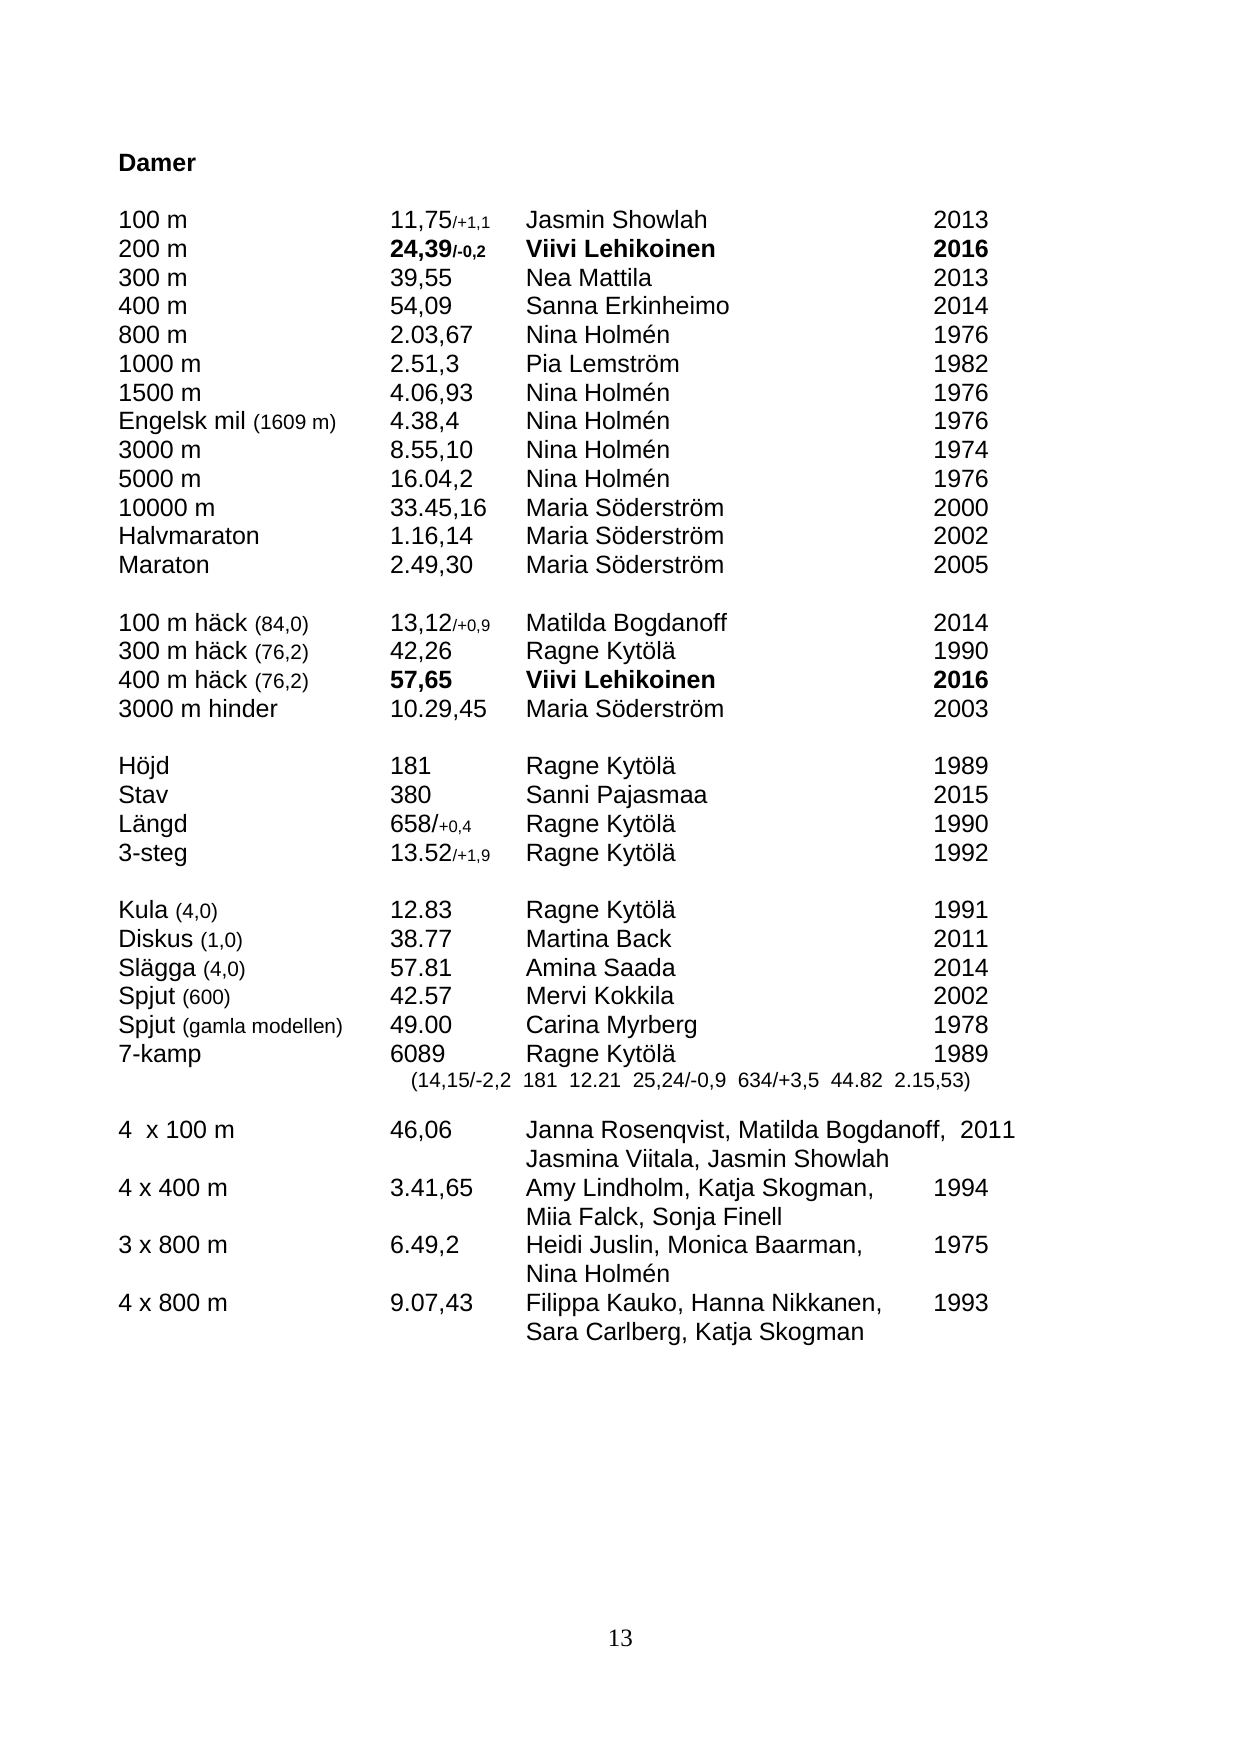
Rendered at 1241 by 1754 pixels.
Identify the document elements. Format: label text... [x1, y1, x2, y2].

text Diskus (1,0) 38.77 Martina Back 2011 [118, 924, 1122, 953]
text 10000 m 33.45,16 Maria Söderström 2000 [118, 493, 1122, 521]
text (14,15/-2,2 181 12.21 25,24/-0,9 634/+3,5 44.82 2.15,53) [118, 1068, 1122, 1092]
text 3 x 800 m 6.49,2 Heidi Juslin, Monica Baarman, 1975 [118, 1231, 1122, 1259]
text 4 x 800 m 9.07,43 Filippa Kauko, Hanna Nikkanen, 1993 [118, 1288, 1122, 1317]
text 3-steg 13.52/+1,9 Ragne Kytölä 1992 [118, 838, 1122, 866]
text Längd 658/+0,4 Ragne Kytölä 1990 [118, 809, 1122, 838]
text Nina Holmén [118, 1259, 1122, 1288]
text 300 m häck (76,2) 42,26 Ragne Kytölä 1990 [118, 636, 1122, 665]
text Jasmina Viitala, Jasmin Showlah [118, 1144, 1122, 1173]
text Slägga (4,0) 57.81 Amina Saada 2014 [118, 953, 1122, 981]
text 1500 m 4.06,93 Nina Holmén 1976 [118, 378, 1122, 406]
text 3000 m hinder 10.29,45 Maria Söderström 2003 [118, 694, 1122, 723]
text 800 m 2.03,67 Nina Holmén 1976 [118, 320, 1122, 349]
text Höjd 181 Ragne Kytölä 1989 [118, 751, 1122, 780]
text 4 x 100 m 46,06 Janna Rosenqvist, Matilda Bogdanoff, 2011 [118, 1116, 1122, 1144]
text 4 x 400 m 3.41,65 Amy Lindholm, Katja Skogman, 1994 [118, 1173, 1122, 1202]
text 200 m 24,39/-0,2 Viivi Lehikoinen 2016 [118, 234, 1122, 263]
text 300 m 39,55 Nea Mattila 2013 [118, 263, 1122, 291]
text Kula (4,0) 12.83 Ragne Kytölä 1991 [118, 895, 1122, 924]
text Miia Falck, Sonja Finell [118, 1202, 1122, 1231]
text 1000 m 2.51,3 Pia Lemström 1982 [118, 349, 1122, 378]
text 5000 m 16.04,2 Nina Holmén 1976 [118, 464, 1122, 493]
text Halvmaraton 1.16,14 Maria Söderström 2002 [118, 521, 1122, 550]
text 100 m häck (84,0) 13,12/+0,9 Matilda Bogdanoff 2014 [118, 608, 1122, 636]
text Engelsk mil (1609 m) 4.38,4 Nina Holmén 1976 [118, 406, 1122, 435]
text Maraton 2.49,30 Maria Söderström 2005 [118, 550, 1122, 579]
text Sara Carlberg, Katja Skogman [118, 1317, 1122, 1346]
text 100 m 11,75/+1,1 Jasmin Showlah 2013 [118, 205, 1122, 234]
text Spjut (600) 42.57 Mervi Kokkila 2002 [118, 981, 1122, 1010]
text 3000 m 8.55,10 Nina Holmén 1974 [118, 435, 1122, 464]
text Damer [118, 148, 1122, 176]
text 7-kamp 6089 Ragne Kytölä 1989 [118, 1039, 1122, 1068]
text Spjut (gamla modellen) 49.00 Carina Myrberg 1978 [118, 1010, 1122, 1039]
text 400 m 54,09 Sanna Erkinheimo 2014 [118, 291, 1122, 320]
text 400 m häck (76,2) 57,65 Viivi Lehikoinen 2016 [118, 665, 1122, 694]
text Stav 380 Sanni Pajasmaa 2015 [118, 780, 1122, 809]
